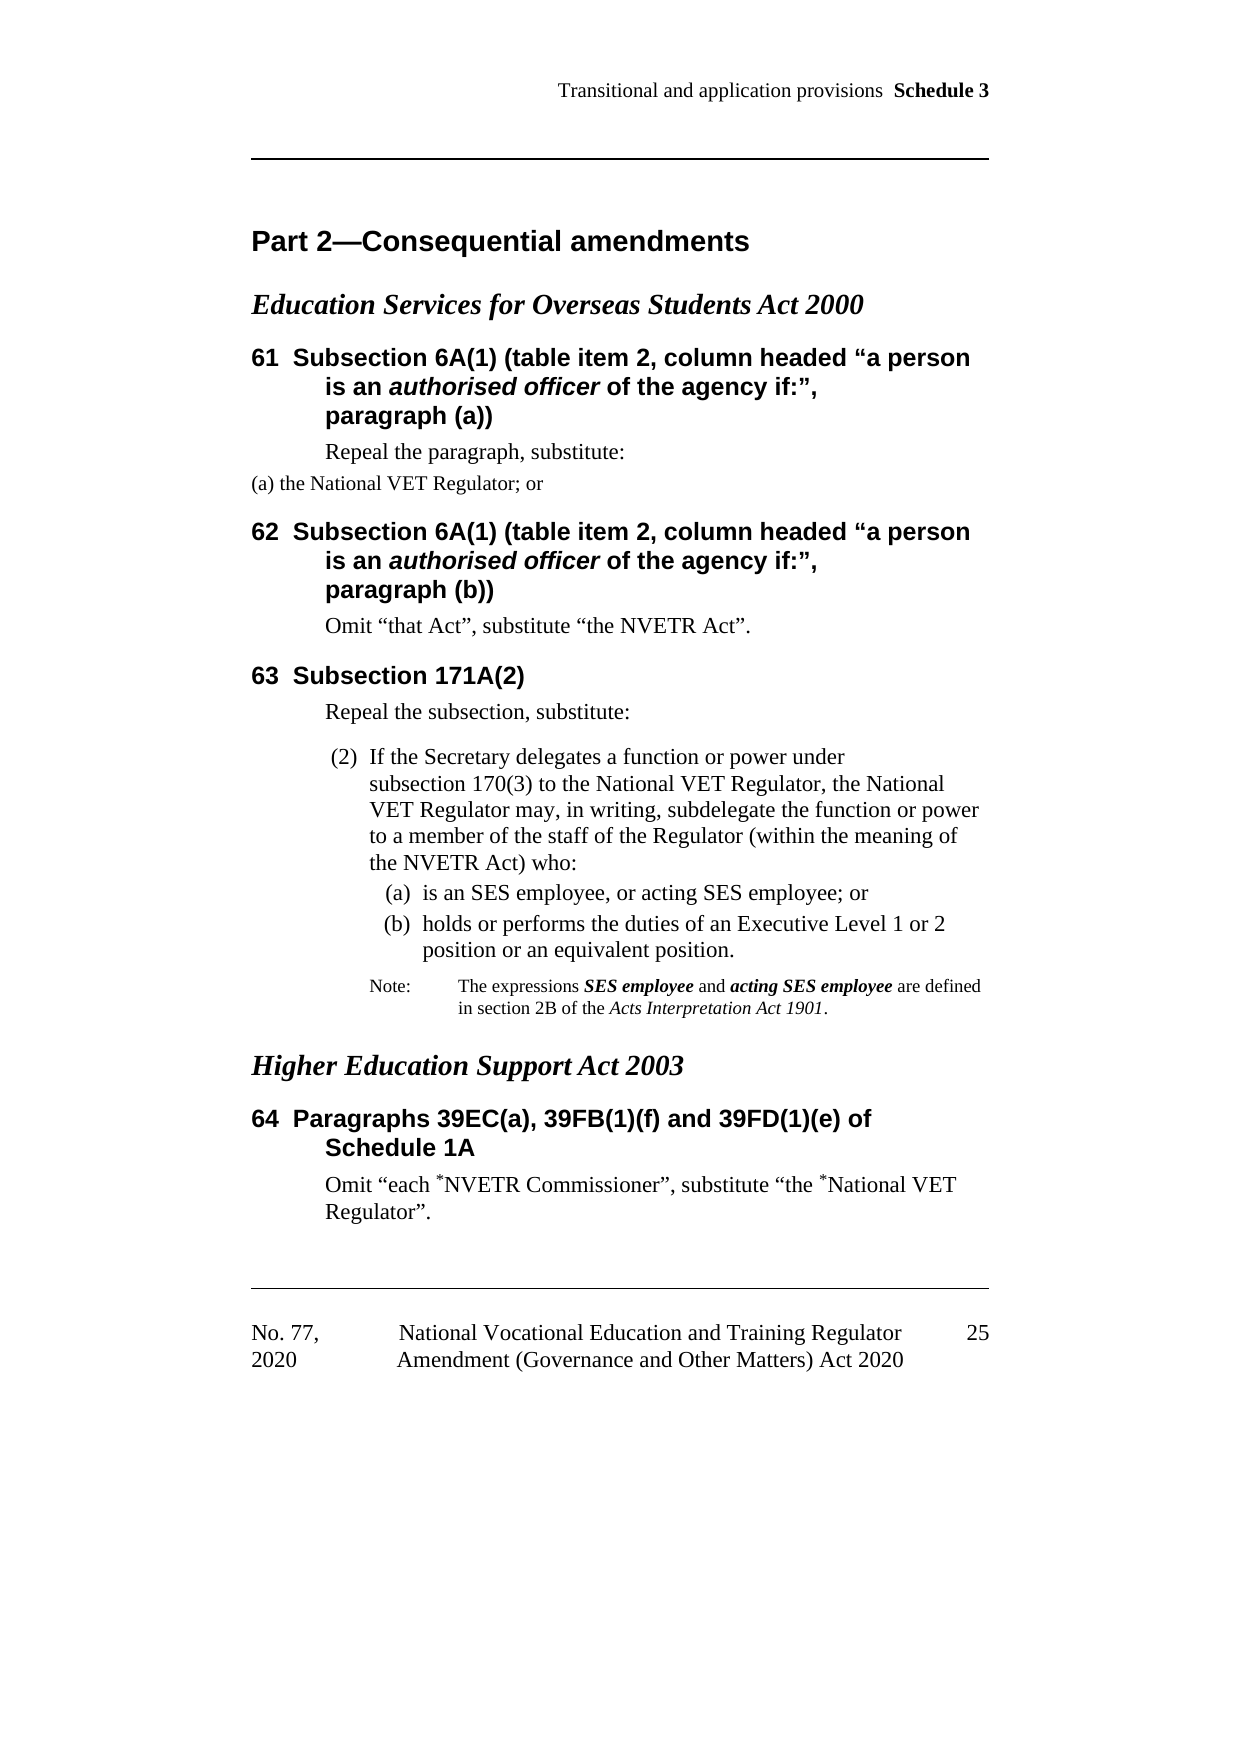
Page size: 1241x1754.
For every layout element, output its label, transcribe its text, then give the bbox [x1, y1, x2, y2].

text 61 Subsection 6A(1) (table item 2, column headed “a person is an authorised officer of the agency if:”, paragraph (a)) [251, 343, 989, 429]
text (2) If the Secretary delegates a function or power under subsection 170(3) to the National VET Regulator, the National VET Regulator may, in writing, subdelegate the function or power to a member of the staff of the Regulator (within the meaning of the NVETR Act) who: [251, 743, 989, 875]
text (a) the National VET Regulator; or [251, 470, 989, 494]
text Repeal the paragraph, substitute: [325, 438, 989, 464]
text Part 2—Consequential amendments [251, 224, 989, 258]
text (b) holds or performs the duties of an Executive Level 1 or 2 position or an equivalent position. [251, 910, 989, 963]
text 64 Paragraphs 39EC(a), 39FB(1)(f) and 39FD(1)(e) of Schedule 1A [251, 1104, 989, 1162]
text (a) is an SES employee, or acting SES employee; or [251, 879, 989, 906]
text 63 Subsection 171A(2) [251, 661, 989, 690]
text Note: The expressions SES employee and acting SES employee are defined in section 2B of the Acts Interpretation Act 1901. [369, 975, 989, 1018]
text 62 Subsection 6A(1) (table item 2, column headed “a person is an authorised officer of the agency if:”, paragraph (b)) [251, 517, 989, 604]
text Repeal the subsection, substitute: [325, 698, 989, 725]
text Omit “that Act”, substitute “the NVETR Act”. [325, 612, 989, 638]
text Omit “each *NVETR Commissioner”, substitute “the *National VET Regulator”. [325, 1170, 989, 1224]
text Education Services for Overseas Students Act 2000 [251, 287, 989, 320]
text Higher Education Support Act 2003 [251, 1048, 989, 1081]
